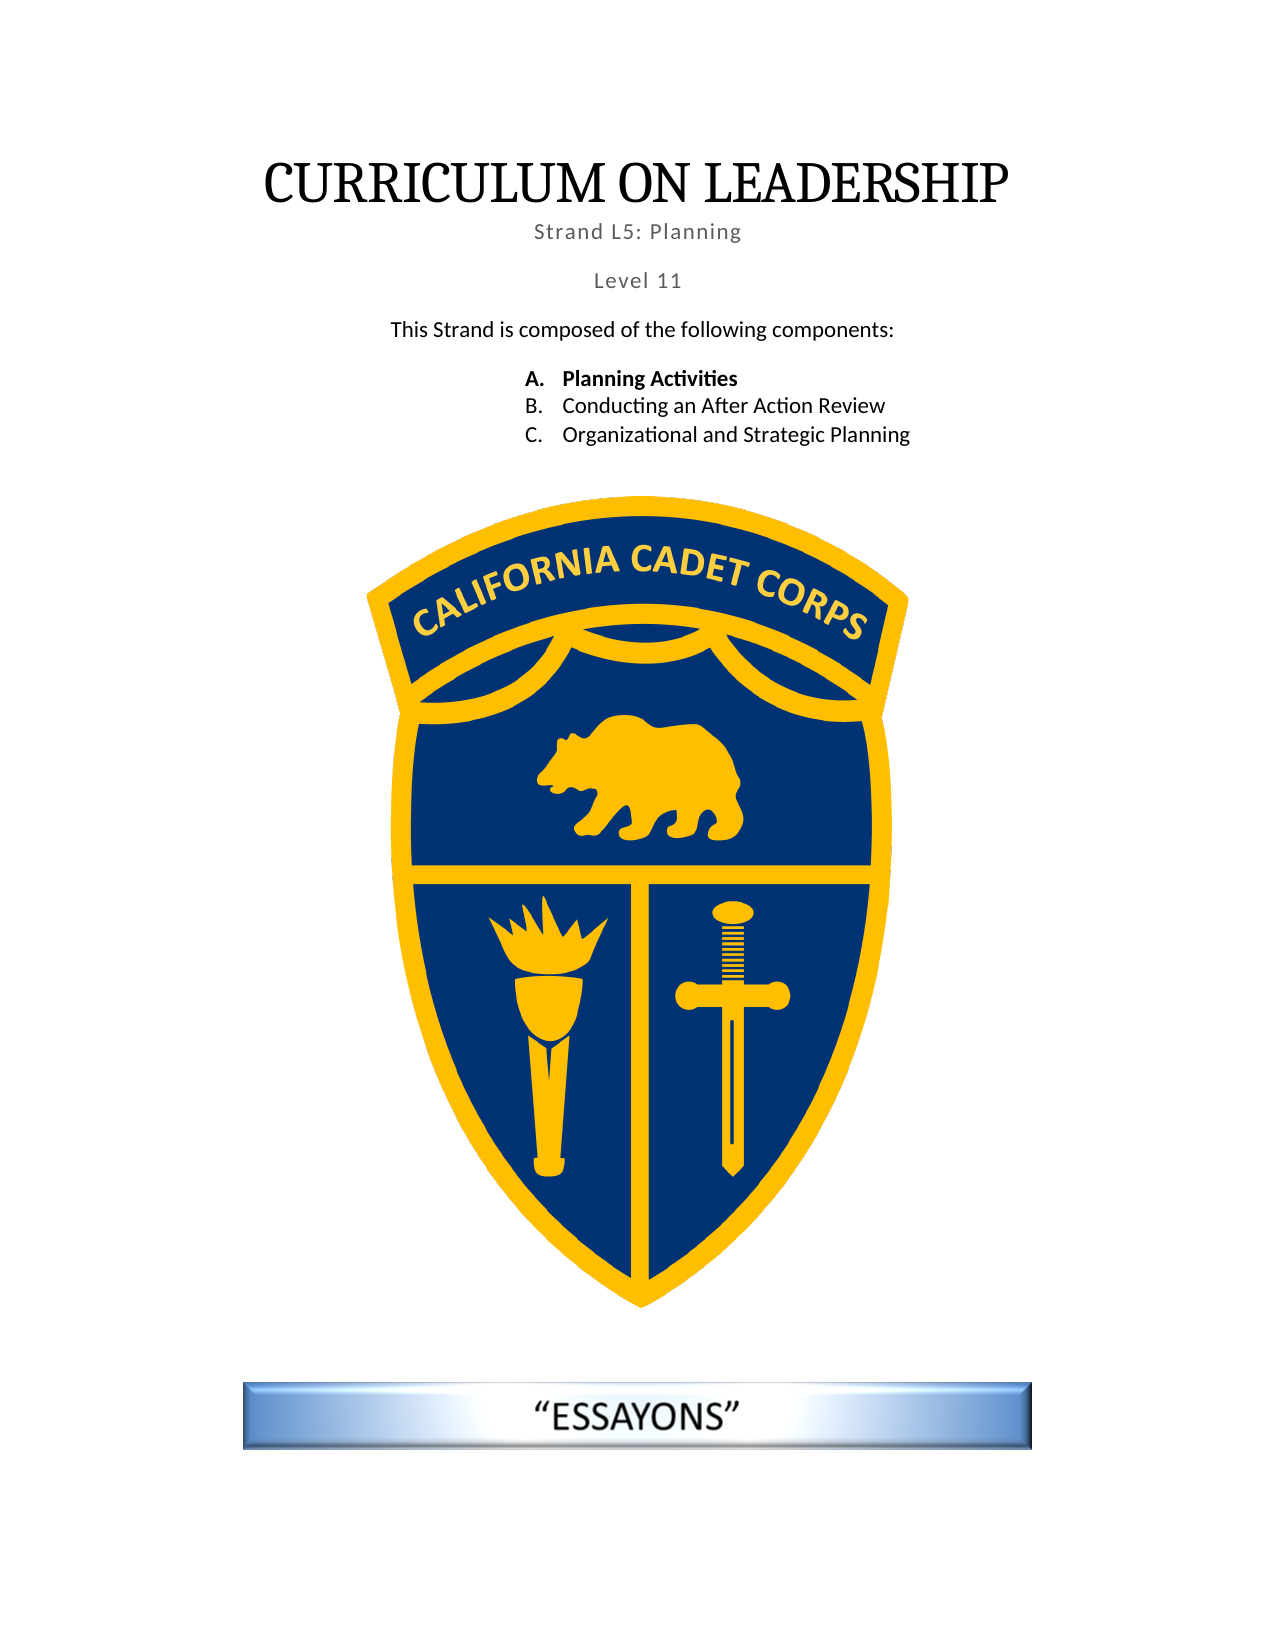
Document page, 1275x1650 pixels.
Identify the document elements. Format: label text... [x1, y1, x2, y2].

list Planning Activities [525, 364, 1125, 392]
list Organizational and Strategic Planning [525, 420, 1125, 448]
list Conducting an After Action Review [525, 392, 1125, 420]
title CURRICULUM ON LEADERSHIP [150, 150, 1125, 217]
text This Strand is composed of the following components: [150, 315, 1125, 343]
picture [366, 496, 909, 1308]
picture [241, 1377, 1034, 1467]
subtitle Strand L5: Planning [150, 217, 1125, 245]
subtitle Level 11 [150, 266, 1125, 294]
